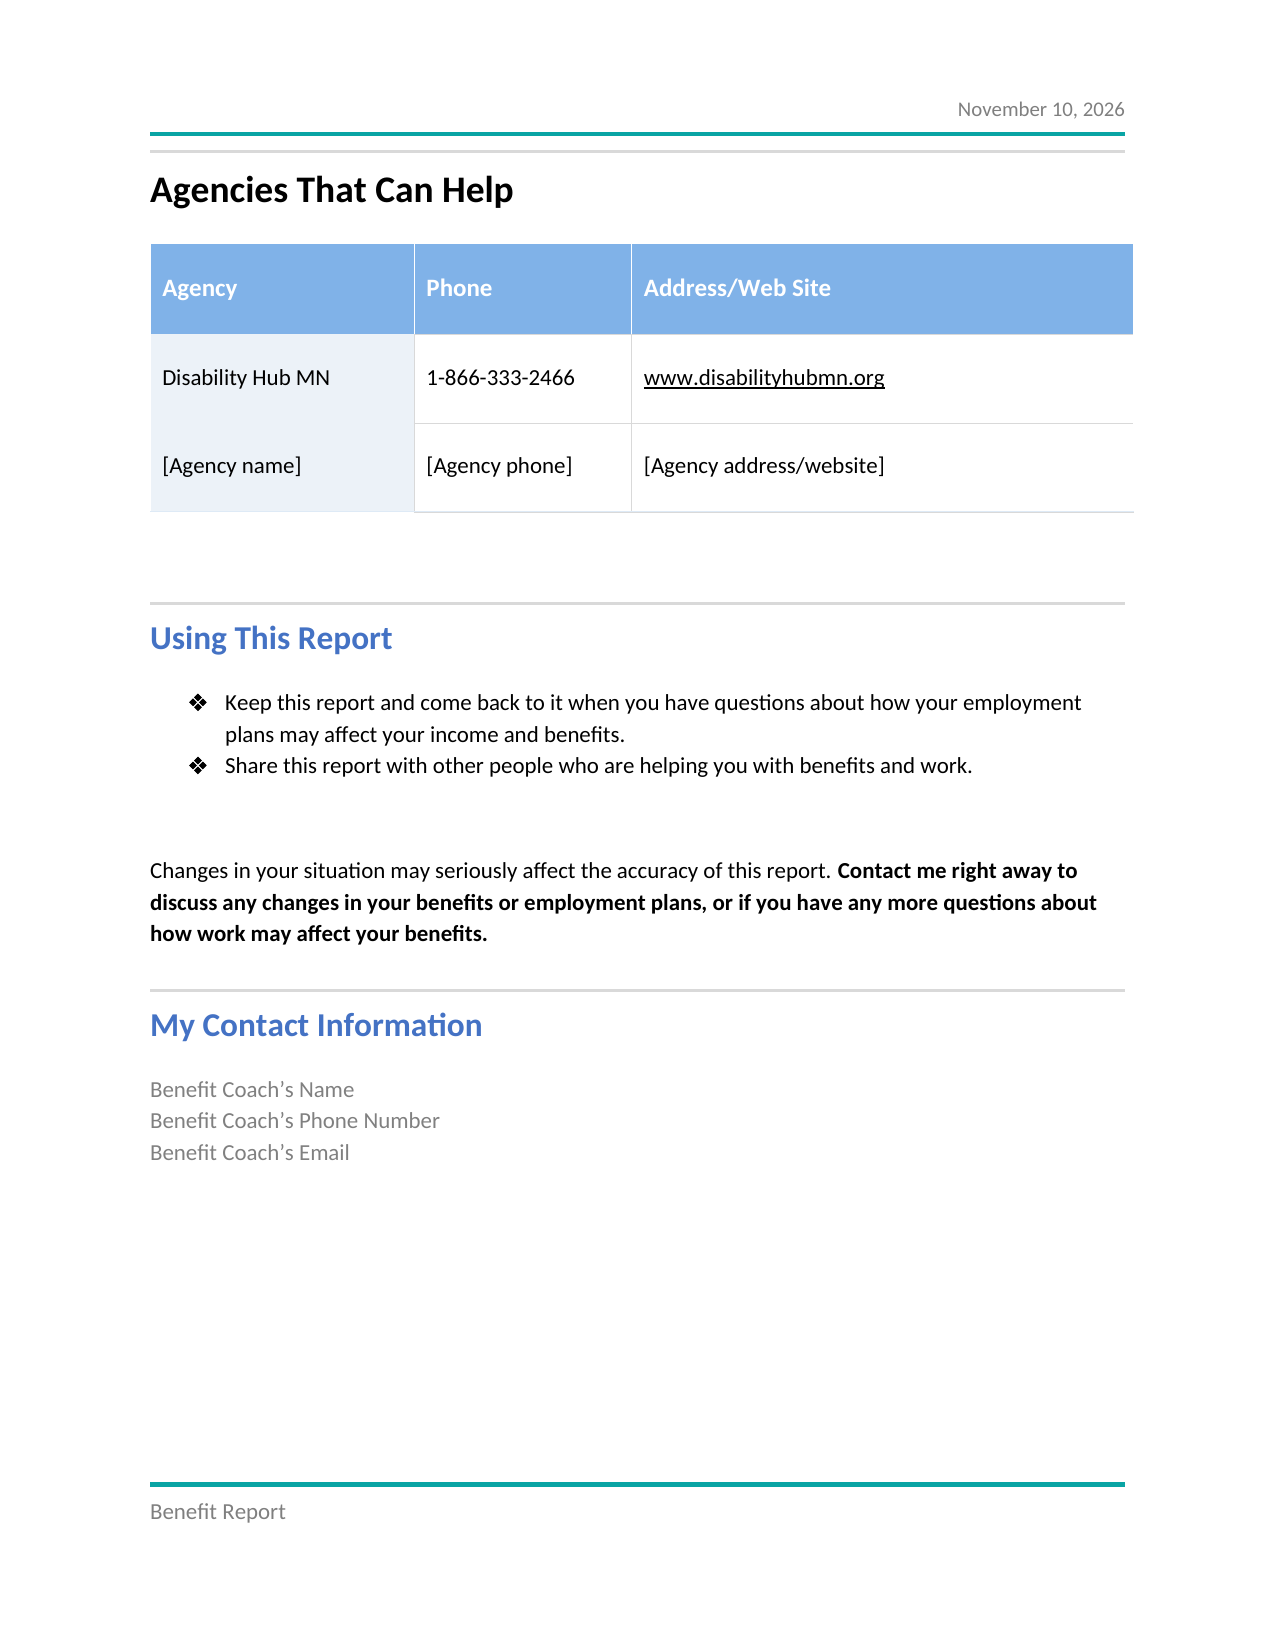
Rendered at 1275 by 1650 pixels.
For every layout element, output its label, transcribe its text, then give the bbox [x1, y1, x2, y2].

table_cell [Agency name] [151, 423, 414, 511]
table_cell [Agency address/website] [632, 423, 1134, 511]
table_header Address/Web Site [632, 244, 1133, 334]
text Changes in your situation may seriously affect the accuracy of this report. Contact me right away to discuss any changes in your benefits or employment plans, or if you have any more questions about how work may affect your benefits. [150, 856, 1125, 947]
subtitle Agencies That Can Help [150, 153, 1125, 211]
table_cell Disability Hub MN [151, 334, 414, 423]
subtitle My Contact Information [150, 992, 1125, 1045]
list Keep this report and come back to it when you have questions about how your employment plans may affect your income and benefits. [187, 688, 1125, 748]
subtitle Using This Report [150, 605, 1125, 658]
table_cell www.disabilityhubmn.org [632, 335, 1134, 423]
table_header Phone [415, 244, 631, 334]
list Share this report with other people who are helping you with benefits and work. [187, 751, 1125, 779]
table_cell [Agency phone] [415, 424, 631, 511]
table_cell 1-866-333-2466 [415, 335, 631, 423]
table_header Agency [151, 244, 414, 334]
